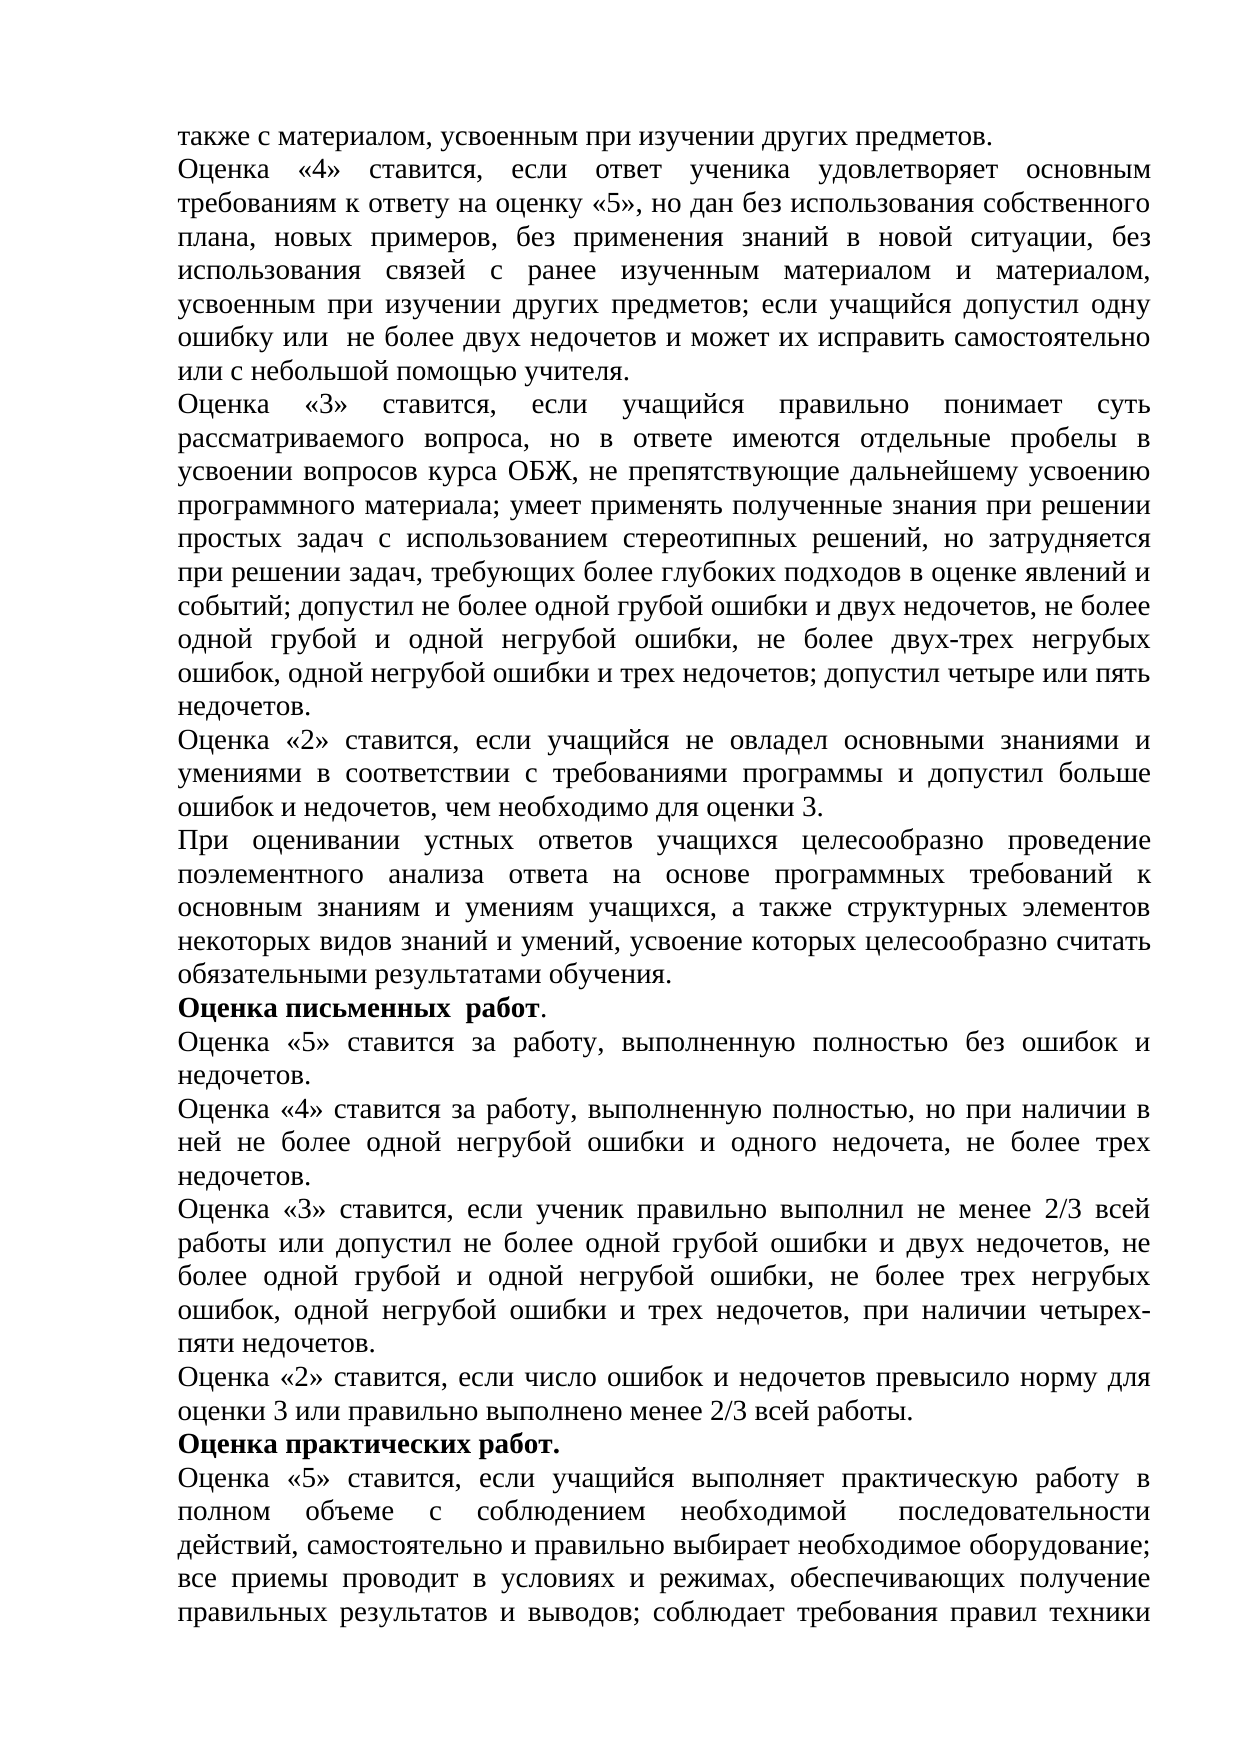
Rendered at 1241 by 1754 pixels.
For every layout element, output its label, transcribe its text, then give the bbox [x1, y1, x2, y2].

text Оценка «2» ставится, если учащийся не овладел основными знаниями и умениями в соответствии с требованиями программы и допустил больше ошибок и недочетов, чем необходимо для оценки 3. [177, 722, 1152, 822]
text Оценка «3» ставится, если учащийся правильно понимает суть рассматриваемого вопроса, но в ответе имеются отдельные пробелы в усвоении вопросов курса ОБЖ, не препятствующие дальнейшему усвоению программного материала; умеет применять полученные знания при решении простых задач с использованием стереотипных решений, но затрудняется при решении задач, требующих более глубоких подходов в оценке явлений и событий; допустил не более одной грубой ошибки и двух недочетов, не более одной грубой и одной негрубой ошибки, не более двух-трех негрубых ошибок, одной негрубой ошибки и трех недочетов; допустил четыре или пять недочетов. [177, 386, 1152, 722]
text При оценивании устных ответов учащихся целесообразно проведение поэлементного анализа ответа на основе программных требований к основным знаниям и умениям учащихся, а также структурных элементов некоторых видов знаний и умений, усвоение которых целесообразно считать обязательными результатами обучения. [177, 822, 1152, 990]
text Оценка письменных работ. [177, 990, 1152, 1024]
text Оценка «2» ставится, если число ошибок и недочетов превысило норму для оценки 3 или правильно выполнено менее 2/3 всей работы. [177, 1359, 1152, 1426]
text Оценка практических работ. [177, 1426, 1152, 1460]
text Оценка «3» ставится, если ученик правильно выполнил не менее 2/3 всей работы или допустил не более одной грубой ошибки и двух недочетов, не более одной грубой и одной негрубой ошибки, не более трех негрубых ошибок, одной негрубой ошибки и трех недочетов, при наличии четырех-пяти недочетов. [177, 1191, 1152, 1359]
text Оценка «4» ставится, если ответ ученика удовлетворяет основным требованиям к ответу на оценку «5», но дан без использования собственного плана, новых примеров, без применения знаний в новой ситуации, без использования связей с ранее изученным материалом и материалом, усвоенным при изучении других предметов; если учащийся допустил одну ошибку или не более двух недочетов и может их исправить самостоятельно или с небольшой помощью учителя. [177, 152, 1152, 386]
text Оценка «5» ставится за работу, выполненную полностью без ошибок и недочетов. [177, 1024, 1152, 1091]
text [177, 118, 1152, 152]
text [177, 1460, 1152, 1627]
text Оценка «4» ставится за работу, выполненную полностью, но при наличии в ней не более одной негрубой ошибки и одного недочета, не более трех недочетов. [177, 1091, 1152, 1191]
